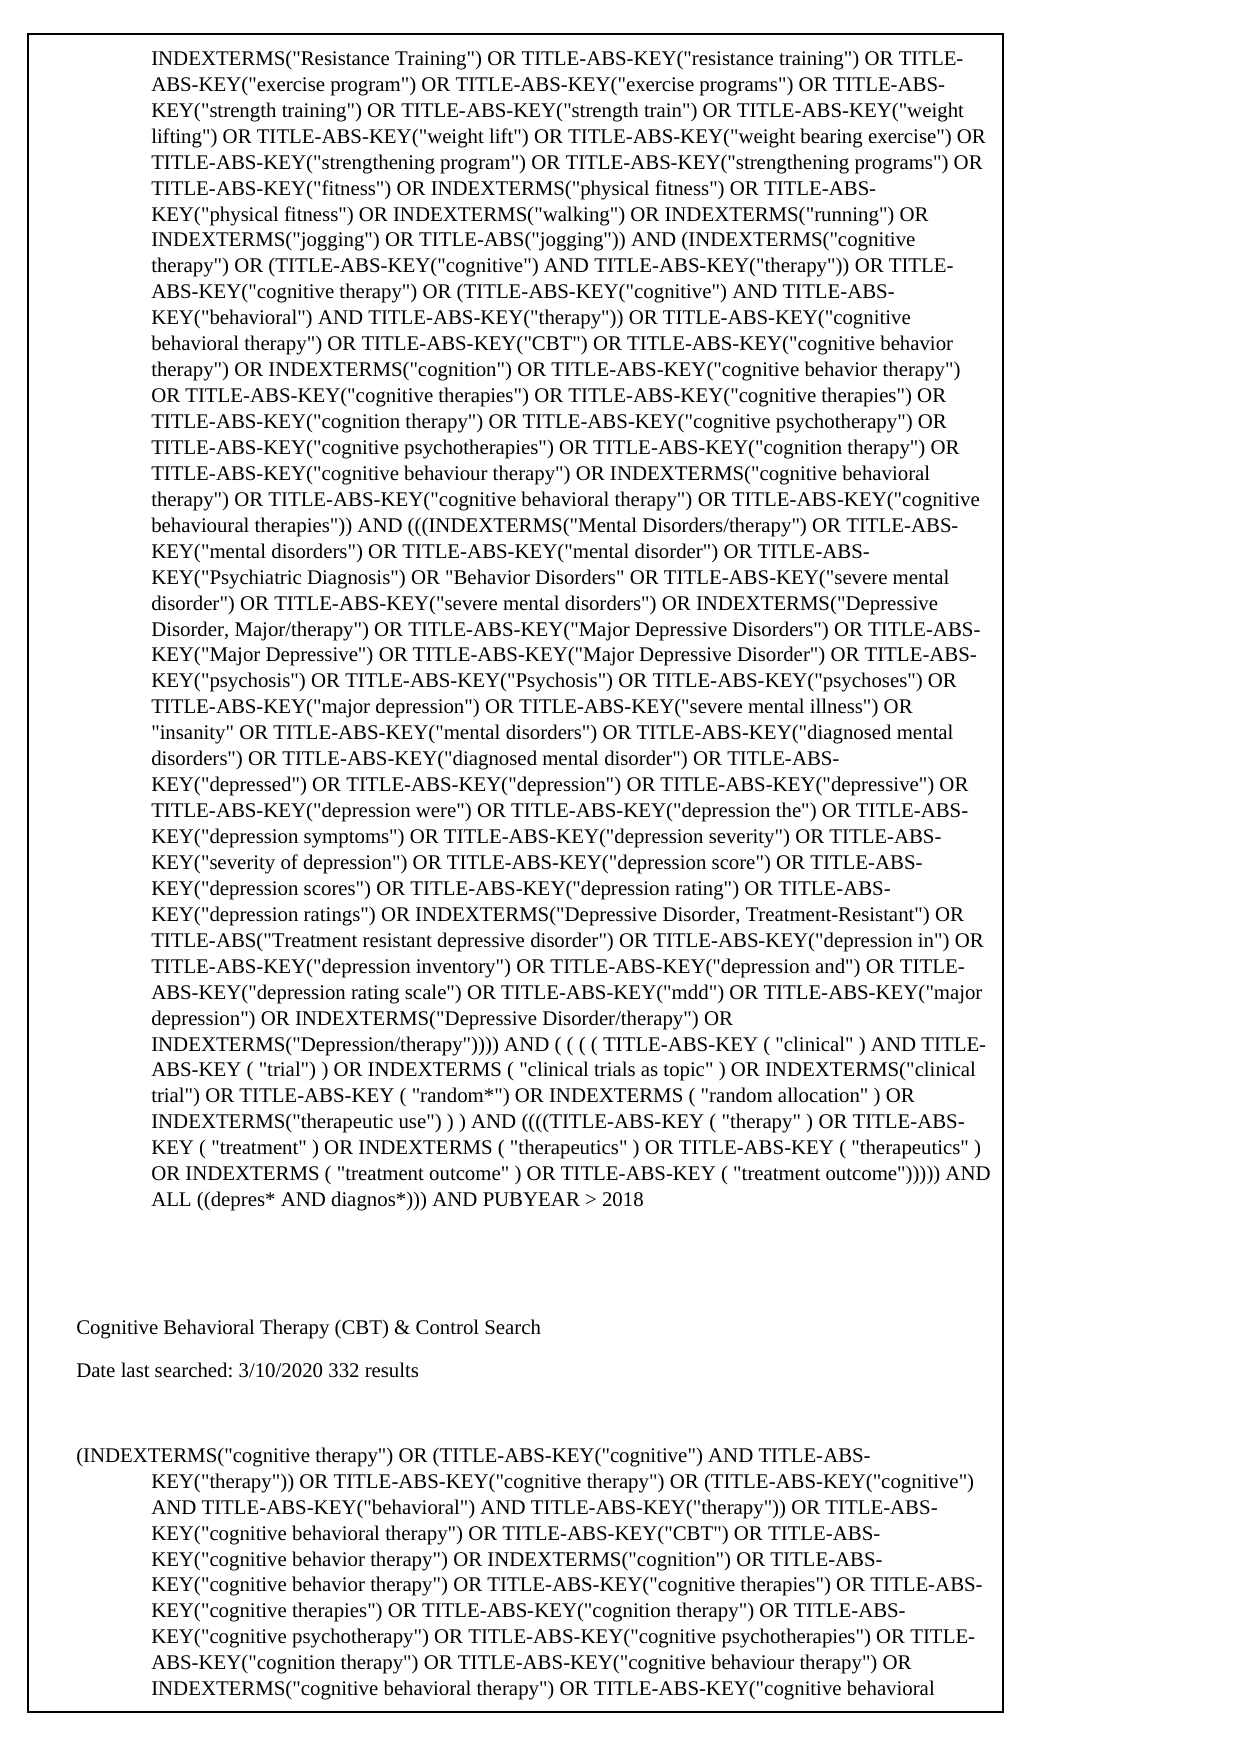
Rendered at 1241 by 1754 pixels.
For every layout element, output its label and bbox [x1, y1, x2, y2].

table_header [29, 35, 1002, 1711]
